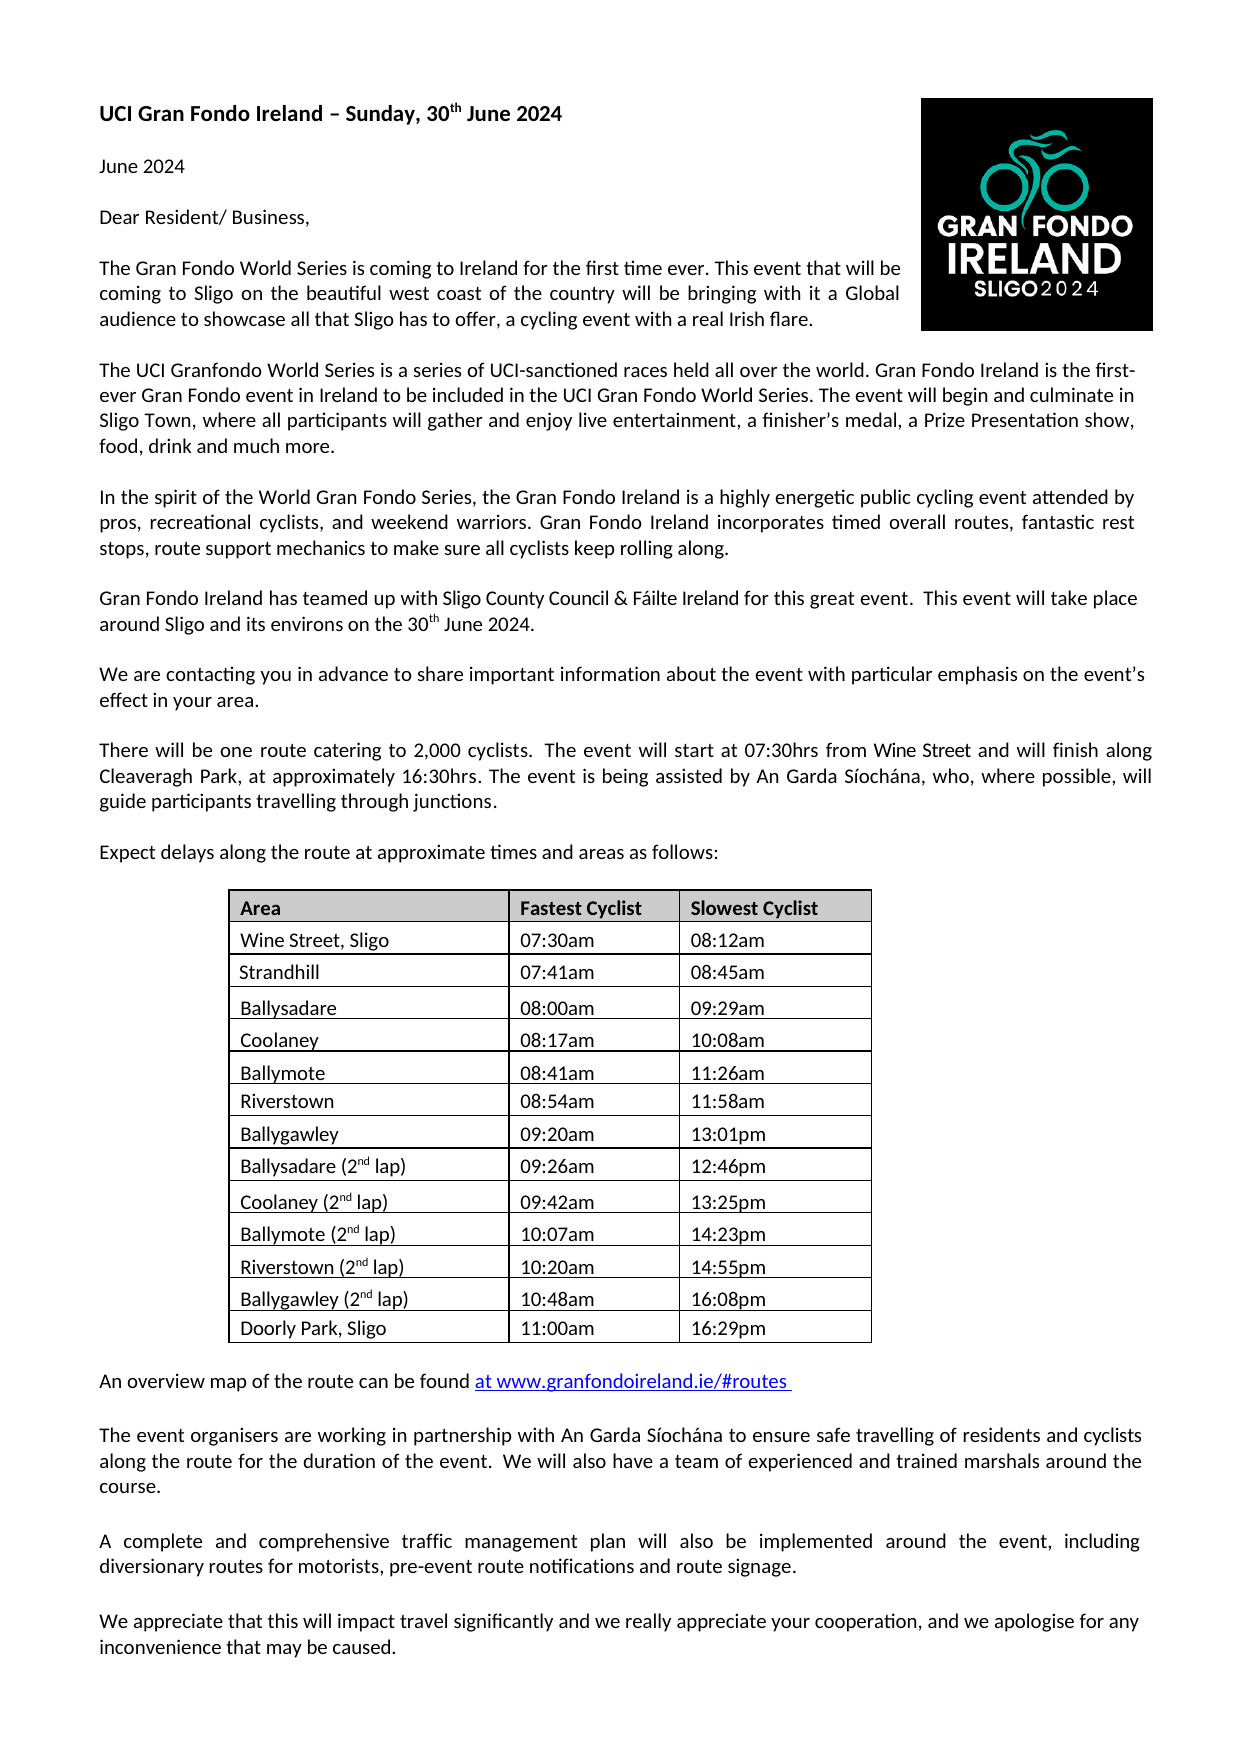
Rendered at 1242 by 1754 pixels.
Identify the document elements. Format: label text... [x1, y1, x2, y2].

table_cell Coolaney [230, 1019, 508, 1050]
text UCI Gran Fondo Ireland – Sunday, 30th June 2024 [99, 99, 921, 128]
table_cell 09:29am [680, 987, 871, 1018]
text We appreciate that this will impact travel significantly and we really appreciate your cooperation, and we apologise for any inconvenience that may be caused. [99, 1608, 1141, 1659]
table_cell 13:25pm [680, 1181, 871, 1212]
text We are contacting you in advance to share important information about the event with particular emphasis on the event’s effect in your area. [99, 662, 1146, 712]
table_cell Strandhill [230, 955, 508, 986]
table_cell Riverstown (2nd lap) [230, 1246, 508, 1277]
table_cell Ballygawley (2nd lap) [230, 1278, 508, 1309]
table_cell Ballymote (2nd lap) [230, 1213, 508, 1244]
table_header Fastest Cyclist [510, 891, 679, 921]
table_cell 12:46pm [680, 1149, 871, 1179]
table_cell 14:55pm [680, 1246, 871, 1277]
table_cell Coolaney (2nd lap) [230, 1181, 508, 1212]
text Gran Fondo Ireland has teamed up with Sligo County Council & Fáilte Ireland for this great event. This event will take place around Sligo and its environs on the 30th June 2024. [99, 586, 1137, 636]
table_cell 10:07am [510, 1213, 679, 1244]
table_cell 08:17am [510, 1019, 679, 1050]
table_cell 07:41am [510, 955, 679, 986]
picture [921, 98, 1153, 331]
table_cell 11:58am [680, 1084, 871, 1115]
table_cell Wine Street, Sligo [230, 922, 508, 953]
text A complete and comprehensive traffic management plan will also be implemented around the event, including diversionary routes for motorists, pre-event route notifications and route signage. [99, 1528, 1141, 1579]
text June 2024 [99, 153, 921, 179]
table_cell Ballysadare (2nd lap) [230, 1149, 508, 1179]
table_cell 16:08pm [680, 1278, 871, 1309]
table_cell 11:26am [680, 1052, 871, 1083]
table_cell 08:00am [510, 987, 679, 1018]
text The event organisers are working in partnership with An Garda Síochána to ensure safe travelling of residents and cyclists along the route for the duration of the event. We will also have a team of experienced and trained marshals around the course. [99, 1423, 1142, 1499]
table_cell 10:48am [510, 1278, 679, 1309]
table_cell 09:26am [510, 1149, 679, 1179]
text An overview map of the route can be found at www.granfondoireland.ie/#routes [99, 1368, 1139, 1393]
table_header Slowest Cyclist [680, 891, 871, 921]
table_cell Ballymote [230, 1052, 508, 1083]
text The Gran Fondo World Series is coming to Ireland for the first time ever. This event that will be coming to Sligo on the beautiful west coast of the country will be bringing with it a Global audience to showcase all that Sligo has to offer, a cycling event with a real Irish flare. [99, 255, 921, 331]
table_cell Ballysadare [230, 987, 508, 1018]
table_cell 07:30am [510, 922, 679, 953]
text Dear Resident/ Business, [99, 204, 921, 229]
table_cell 13:01pm [680, 1116, 871, 1147]
table_cell Doorly Park, Sligo [230, 1311, 508, 1342]
table_cell Riverstown [230, 1084, 508, 1115]
table_cell 08:54am [510, 1084, 679, 1115]
table_cell 16:29pm [680, 1311, 871, 1342]
text Expect delays along the route at approximate times and areas as follows: [99, 839, 1153, 864]
table_cell 09:42am [510, 1181, 679, 1212]
text There will be one route catering to 2,000 cyclists. The event will start at 07:30hrs from Wine Street and will finish along Cleaveragh Park, at approximately 16:30hrs. The event is being assisted by An Garda Síochána, who, where possible, will guide participants travelling through junctions. [99, 738, 1153, 814]
table_cell 08:41am [510, 1052, 679, 1083]
table_cell 11:00am [510, 1311, 679, 1342]
table_cell 08:45am [680, 955, 871, 986]
text The UCI Granfondo World Series is a series of UCI-sanctioned races held all over the world. Gran Fondo Ireland is the first-ever Gran Fondo event in Ireland to be included in the UCI Gran Fondo World Series. The event will begin and culminate in Sligo Town, where all participants will gather and enjoy live entertainment, a finisher’s medal, a Prize Presentation show, food, drink and much more. [99, 357, 1137, 458]
table_cell 08:12am [680, 922, 871, 953]
table_cell 10:20am [510, 1246, 679, 1277]
text In the spirit of the World Gran Fondo Series, the Gran Fondo Ireland is a highly energetic public cycling event attended by pros, recreational cyclists, and weekend warriors. Gran Fondo Ireland incorporates timed overall routes, fantastic rest stops, route support mechanics to make sure all cyclists keep rolling along. [99, 484, 1137, 560]
table_header Area [230, 891, 508, 921]
table_cell 14:23pm [680, 1213, 871, 1244]
table_cell 10:08am [680, 1019, 871, 1050]
table_cell 09:20am [510, 1116, 679, 1147]
table_cell Ballygawley [230, 1116, 508, 1147]
